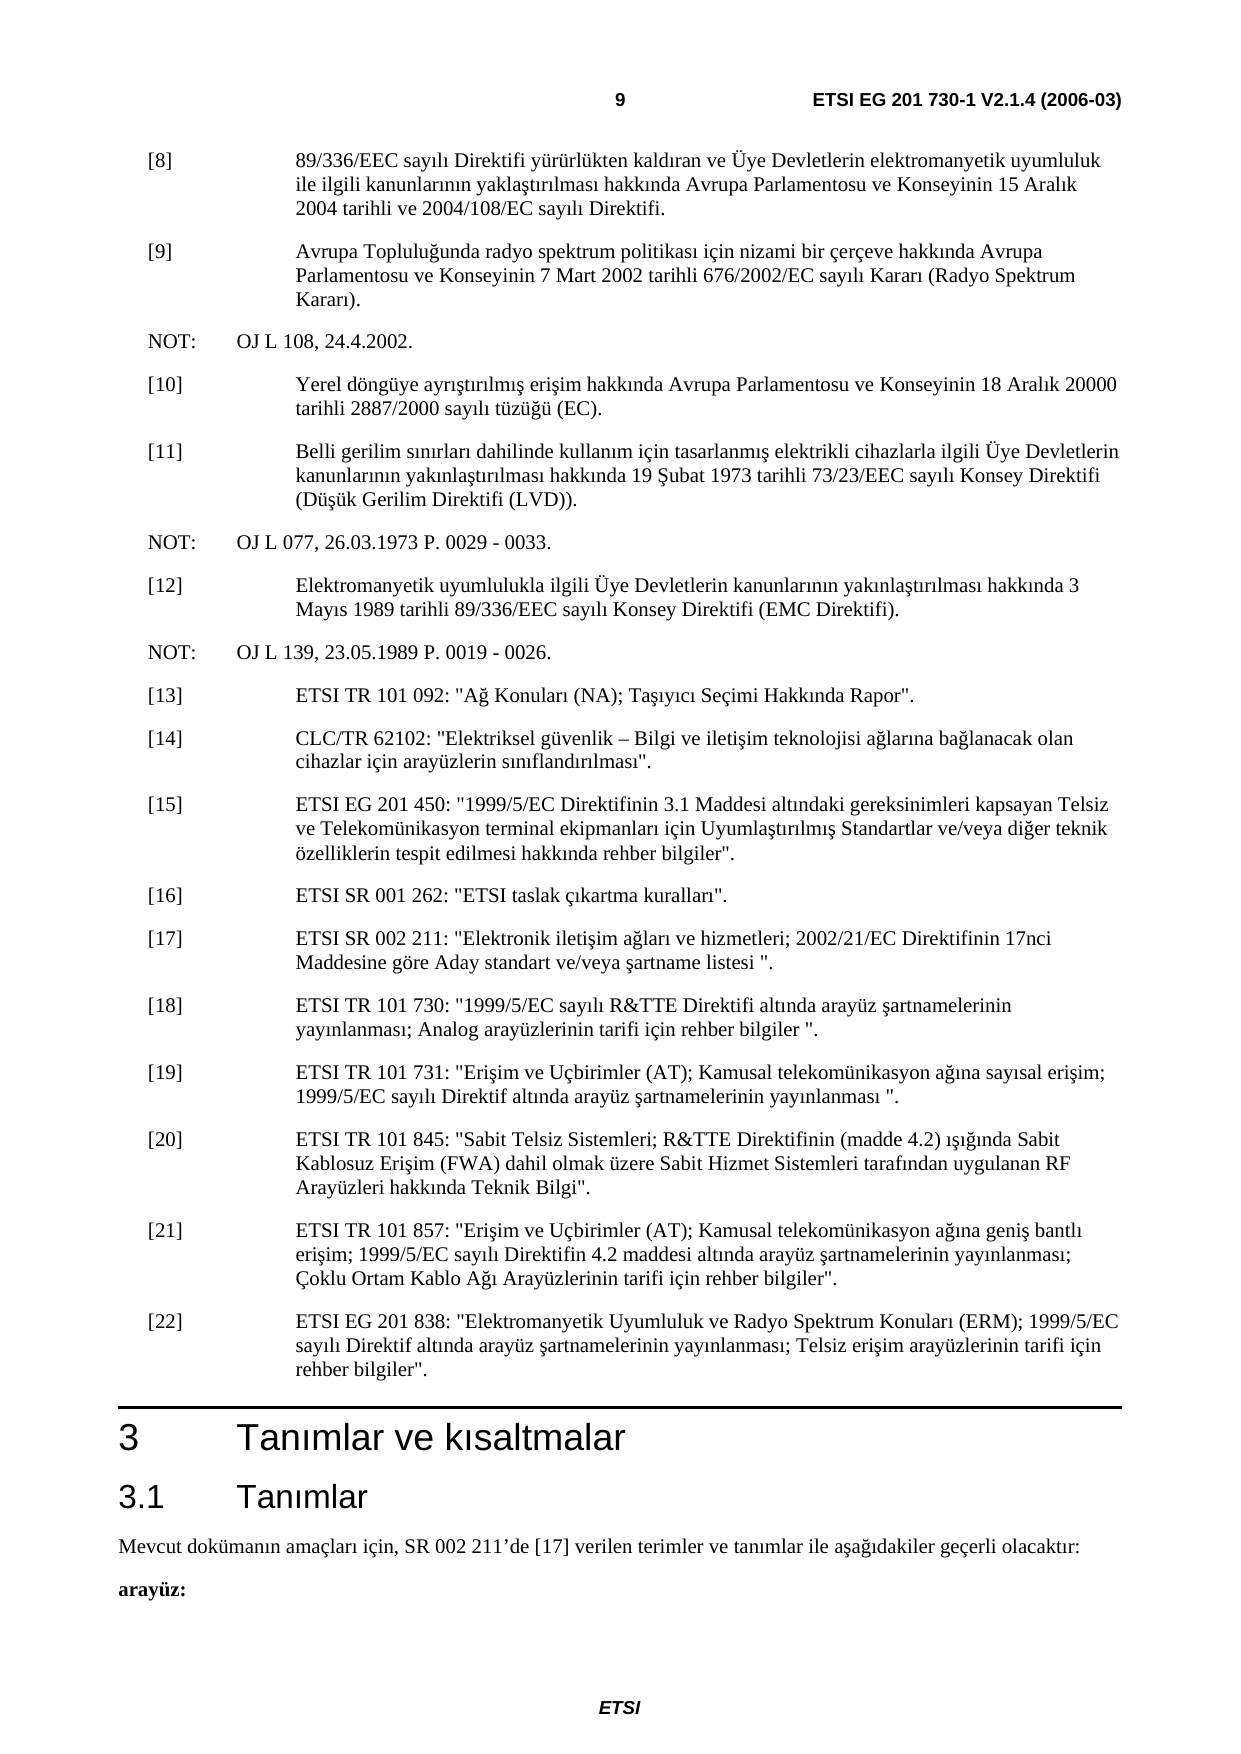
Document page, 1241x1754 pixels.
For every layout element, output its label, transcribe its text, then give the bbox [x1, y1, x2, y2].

text [21] ETSI TR 101 857: "Erişim ve Uçbirimler (AT); Kamusal telekomünikasyon ağına geniş bantlı erişim; 1999/5/EC sayılı Direktifin 4.2 maddesi altında arayüz şartnamelerinin yayınlanması; Çoklu Ortam Kablo Ağı Arayüzlerinin tarifi için rehber bilgiler". [148, 1218, 1122, 1290]
text [14] CLC/TR 62102: "Elektriksel güvenlik – Bilgi ve iletişim teknolojisi ağlarına bağlanacak olan cihazlar için arayüzlerin sınıflandırılması". [148, 725, 1122, 773]
text [16] ETSI SR 001 262: "ETSI taslak çıkartma kuralları". [148, 883, 1122, 907]
text [8] 89/336/EEC sayılı Direktifi yürürlükten kaldıran ve Üye Devletlerin elektromanyetik uyumluluk ile ilgili kanunlarının yaklaştırılması hakkında Avrupa Parlamentosu ve Konseyinin 15 Aralık 2004 tarihli ve 2004/108/EC sayılı Direktifi. [148, 148, 1122, 220]
text [12] Elektromanyetik uyumlulukla ilgili Üye Devletlerin kanunlarının yakınlaştırılması hakkında 3 Mayıs 1989 tarihli 89/336/EEC sayılı Konsey Direktifi (EMC Direktifi). [148, 573, 1122, 621]
text NOT: OJ L 077, 26.03.1973 P. 0029 - 0033. [148, 530, 1122, 554]
text [18] ETSI TR 101 730: "1999/5/EC sayılı R&TTE Direktifi altında arayüz şartnamelerinin yayınlanması; Analog arayüzlerinin tarifi için rehber bilgiler ". [148, 993, 1122, 1041]
text NOT: OJ L 139, 23.05.1989 P. 0019 - 0026. [148, 640, 1122, 664]
text [10] Yerel döngüye ayrıştırılmış erişim hakkında Avrupa Parlamentosu ve Konseyinin 18 Aralık 20000 tarihli 2887/2000 sayılı tüzüğü (EC). [148, 372, 1122, 420]
text [13] ETSI TR 101 092: "Ağ Konuları (NA); Taşıyıcı Seçimi Hakkında Rapor". [148, 683, 1122, 707]
text [15] ETSI EG 201 450: "1999/5/EC Direktifinin 3.1 Maddesi altındaki gereksinimleri kapsayan Telsiz ve Telekomünikasyon terminal ekipmanları için Uyumlaştırılmış Standartlar ve/veya diğer teknik özelliklerin tespit edilmesi hakkında rehber bilgiler". [148, 792, 1122, 864]
text Mevcut dokümanın amaçları için, SR 002 211’de [17] verilen terimler ve tanımlar ile aşağıdakiler geçerli olacaktır: [118, 1534, 1122, 1558]
subtitle 3.1 Tanımlar [118, 1477, 1122, 1515]
text [20] ETSI TR 101 845: "Sabit Telsiz Sistemleri; R&TTE Direktifinin (madde 4.2) ışığında Sabit Kablosuz Erişim (FWA) dahil olmak üzere Sabit Hizmet Sistemleri tarafından uygulanan RF Arayüzleri hakkında Teknik Bilgi". [148, 1127, 1122, 1199]
text [9] Avrupa Topluluğunda radyo spektrum politikası için nizami bir çerçeve hakkında Avrupa Parlamentosu ve Konseyinin 7 Mart 2002 tarihli 676/2002/EC sayılı Kararı (Radyo Spektrum Kararı). [148, 238, 1122, 311]
text arayüz: [118, 1577, 1122, 1601]
subtitle 3 Tanımlar ve kısaltmalar [118, 1409, 1122, 1458]
text [11] Belli gerilim sınırları dahilinde kullanım için tasarlanmış elektrikli cihazlarla ilgili Üye Devletlerin kanunlarının yakınlaştırılması hakkında 19 Şubat 1973 tarihli 73/23/EEC sayılı Konsey Direktifi (Düşük Gerilim Direktifi (LVD)). [148, 439, 1122, 511]
text [17] ETSI SR 002 211: "Elektronik iletişim ağları ve hizmetleri; 2002/21/EC Direktifinin 17nci Maddesine göre Aday standart ve/veya şartname listesi ". [148, 926, 1122, 974]
text [22] ETSI EG 201 838: "Elektromanyetik Uyumluluk ve Radyo Spektrum Konuları (ERM); 1999/5/EC sayılı Direktif altında arayüz şartnamelerinin yayınlanması; Telsiz erişim arayüzlerinin tarifi için rehber bilgiler". [148, 1308, 1122, 1381]
text [19] ETSI TR 101 731: "Erişim ve Uçbirimler (AT); Kamusal telekomünikasyon ağına sayısal erişim; 1999/5/EC sayılı Direktif altında arayüz şartnamelerinin yayınlanması ". [148, 1060, 1122, 1108]
text NOT: OJ L 108, 24.4.2002. [148, 329, 1122, 353]
